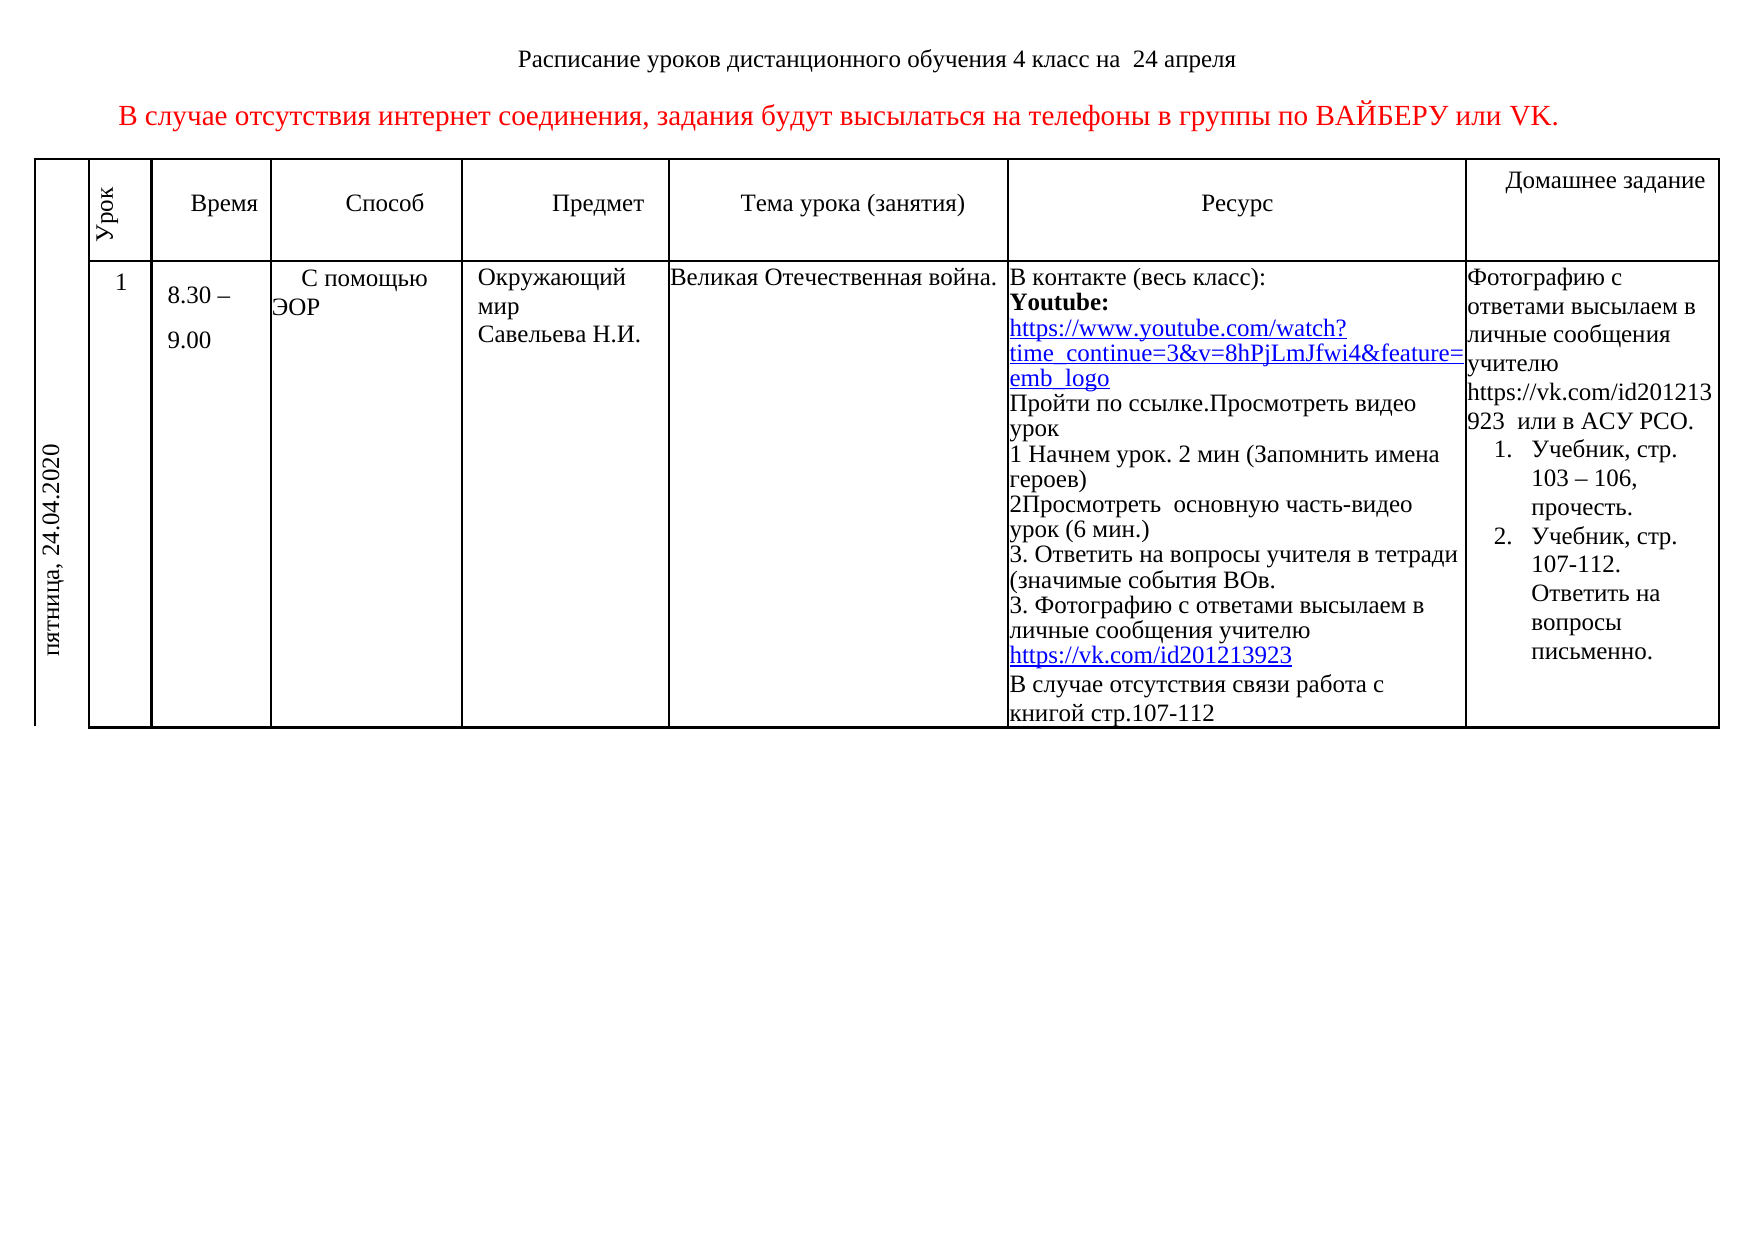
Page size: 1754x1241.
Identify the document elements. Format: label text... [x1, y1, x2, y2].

table_header пятница, 24.04.2020 [36, 160, 88, 726]
table_cell Окружающий мир Савельева Н.И. [463, 262, 668, 726]
table_header Домашнее задание [1467, 160, 1718, 260]
text Расписание уроков дистанционного обучения 4 класс на 24 апреля [118, 44, 1636, 73]
table_cell Фотографию с ответами высылаем в личные сообщения учителю https://vk.com/id201213923 или в АСУ РСО. Учебник, стр. 103 – 106, прочесть. Учебник, стр. 107-112. Ответить на вопросы письменно. [1467, 262, 1718, 726]
text В случае отсутствия интернет соединения, задания будут высылаться на телефоны в группы по ВАЙБЕРУ или VK. [118, 98, 1636, 132]
table_header Время [153, 160, 270, 260]
table_header Предмет [463, 160, 668, 260]
table_cell 1 [90, 262, 150, 726]
table_cell С помощью ЭОР [272, 262, 461, 726]
table_header Способ [272, 160, 461, 260]
table_cell 8.30 – 9.00 [153, 262, 270, 726]
table_header Ресурс [1009, 160, 1465, 260]
table_header Урок [90, 160, 150, 260]
table_cell В контакте (весь класс): Youtube: https://www.youtube.com/watch?time_continue=3&v=8hPjLmJfwi4&feature=emb_logo Пройти по ссылке.Просмотреть видео урок 1 Начнем урок. 2 мин (Запомнить имена героев) 2Просмотреть основную часть-видео урок (6 мин.) 3. Ответить на вопросы учителя в тетради (значимые события ВОв. 3. Фотографию с ответами высылаем в личные сообщения учителю https://vk.com/id201213923 В случае отсутствия связи работа с книгой стр.107-112 [1009, 262, 1465, 726]
table_cell Великая Отечественная война. [670, 262, 1007, 726]
table_header Тема урока (занятия) [670, 160, 1007, 260]
